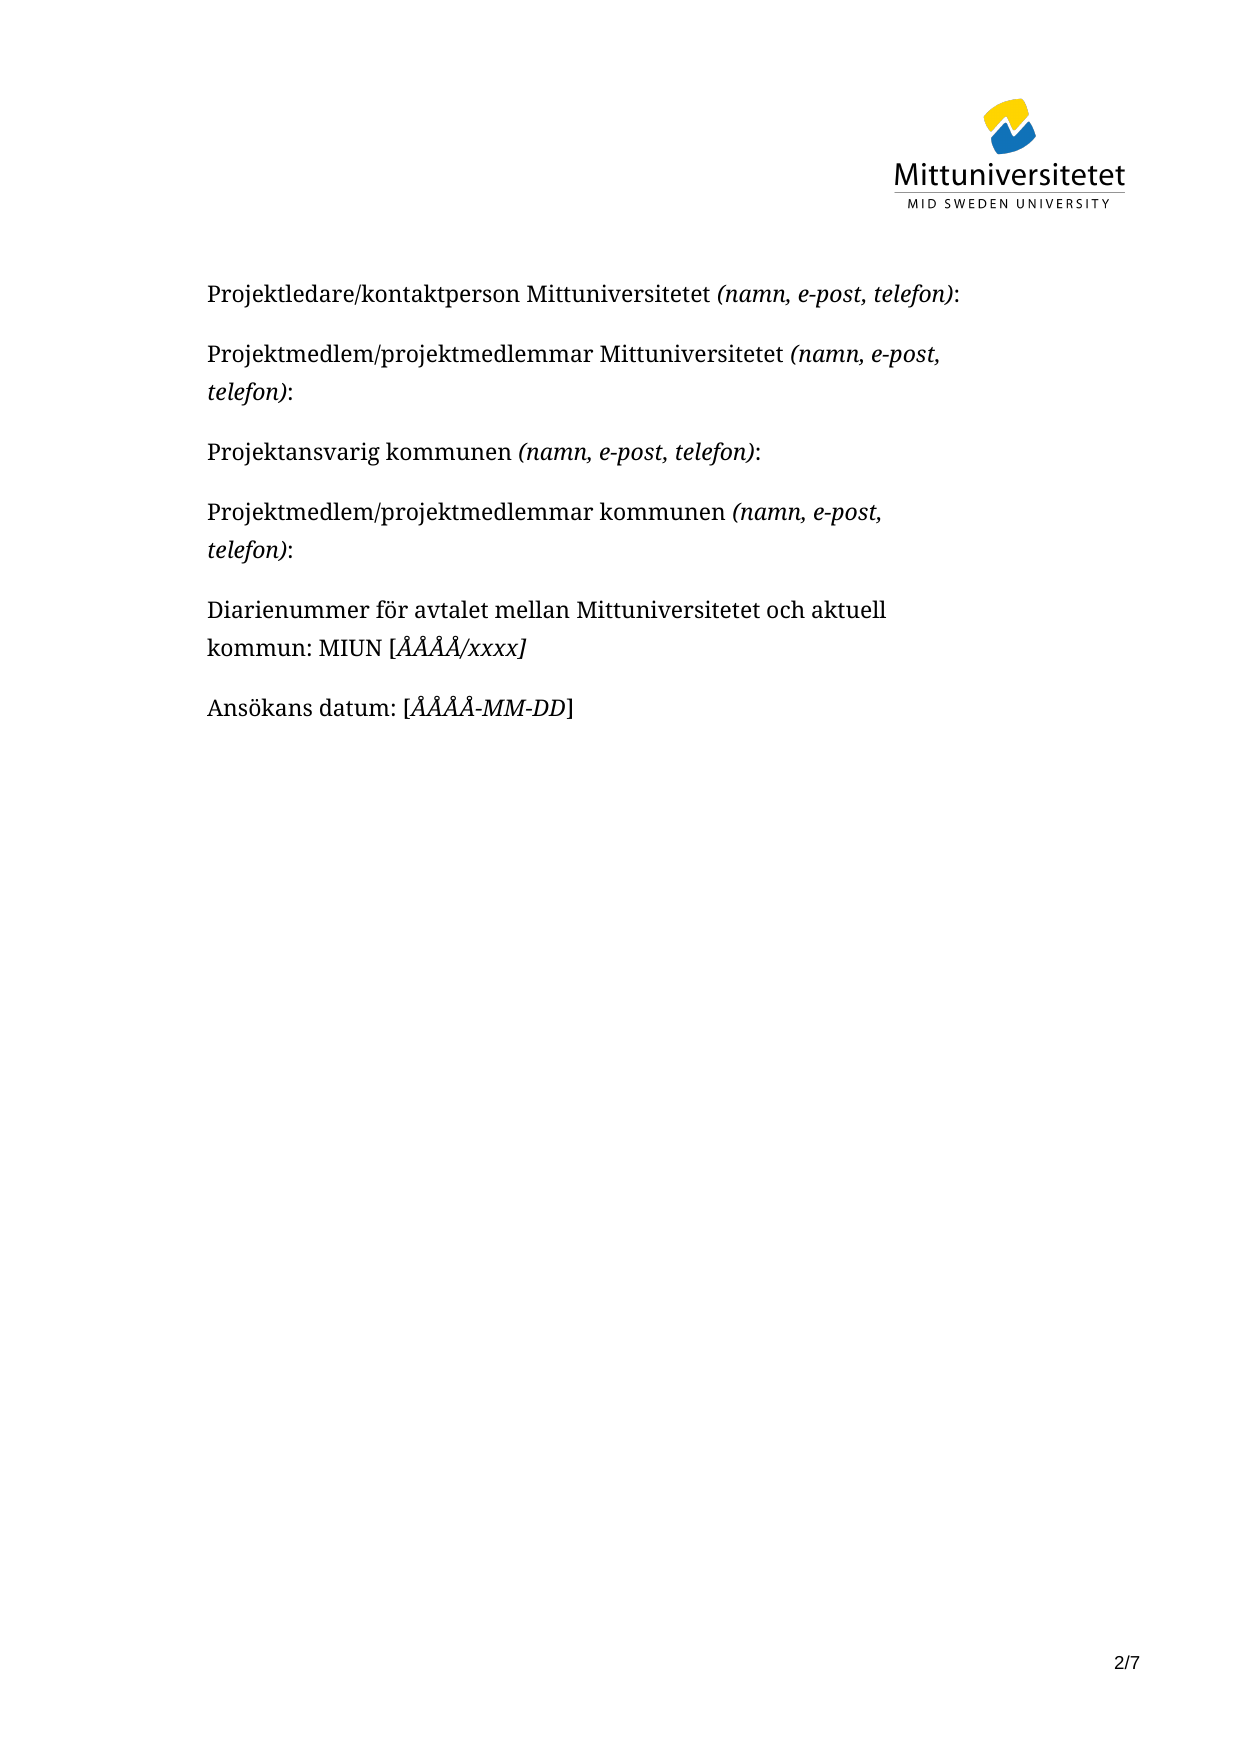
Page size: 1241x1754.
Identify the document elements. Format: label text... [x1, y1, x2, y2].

picture [891, 96, 1130, 218]
text Diarienummer för avtalet mellan Mittuniversitetet och aktuell kommun: MIUN [ÅÅÅÅ/xxxx] [207, 594, 974, 663]
text Ansökans datum: [ÅÅÅÅ-MM-DD] [207, 692, 974, 723]
text Projektansvarig kommunen (namn, e-post, telefon): [207, 436, 974, 467]
text Projektmedlem/projektmedlemmar Mittuniversitetet (namn, e-post, telefon): [207, 338, 974, 407]
text Projektmedlem/projektmedlemmar kommunen (namn, e-post, telefon): [207, 496, 974, 565]
text Projektledare/kontaktperson Mittuniversitetet (namn, e-post, telefon): [207, 278, 974, 309]
